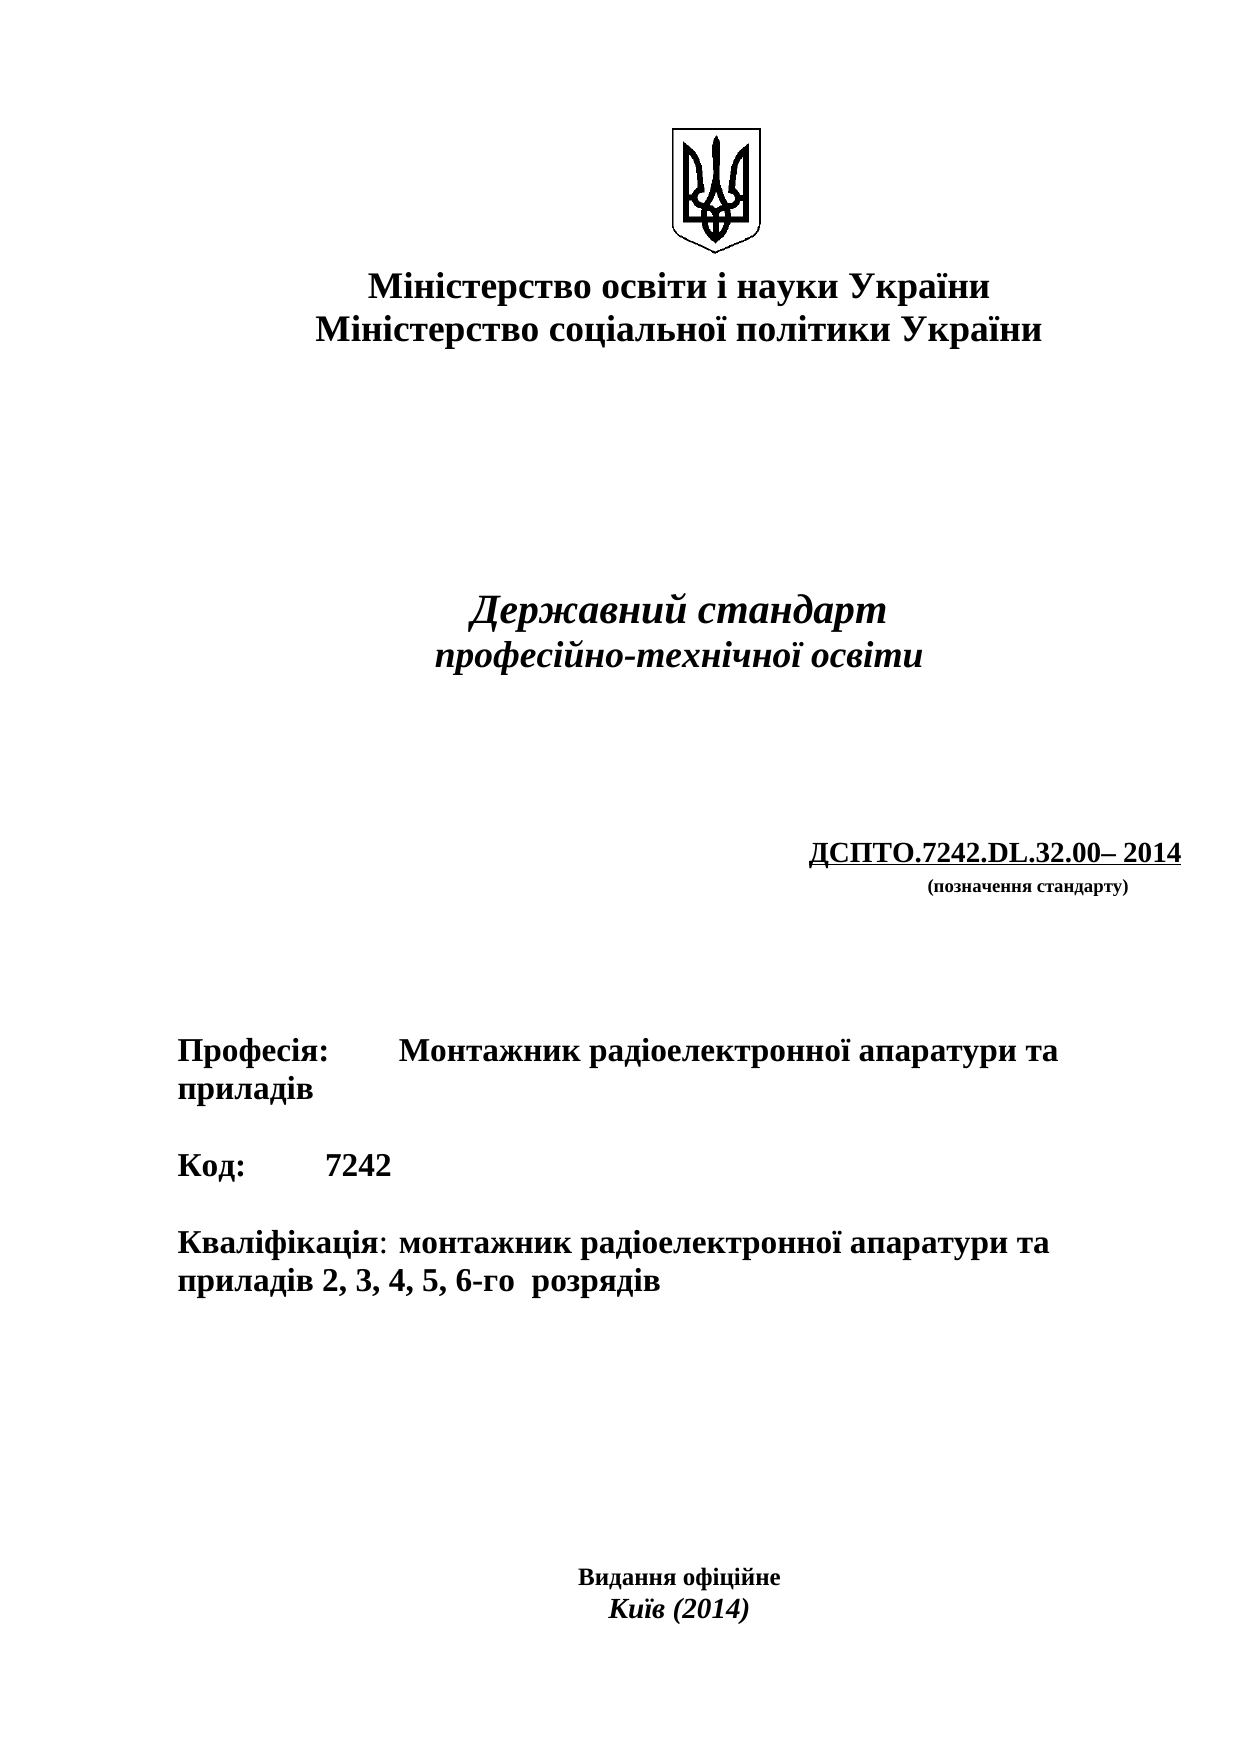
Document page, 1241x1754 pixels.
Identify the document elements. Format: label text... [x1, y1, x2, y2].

text професійно-технічної освіти [177, 632, 1181, 676]
text (позначення стандарту) [177, 874, 1181, 896]
text Державний стандарт [177, 584, 1181, 632]
text Міністерство соціальної політики України [177, 307, 1181, 350]
text Кваліфікація: монтажник радіоелектронної апаратури та приладів 2, 3, 4, 5, 6-го розрядів [177, 1222, 1181, 1298]
text Київ (2014) [177, 1591, 1181, 1624]
text Код: 7242 [177, 1145, 1181, 1183]
text Видання офіційне [177, 1562, 1181, 1591]
subtitle ДСПТО.7242.DL.32.00– 2014 [177, 835, 1181, 868]
text Професія: Монтажник радіоелектронної апаратури та приладів [177, 1030, 1181, 1107]
picture [662, 118, 770, 264]
text Міністерство освіти і науки України [177, 263, 1181, 307]
